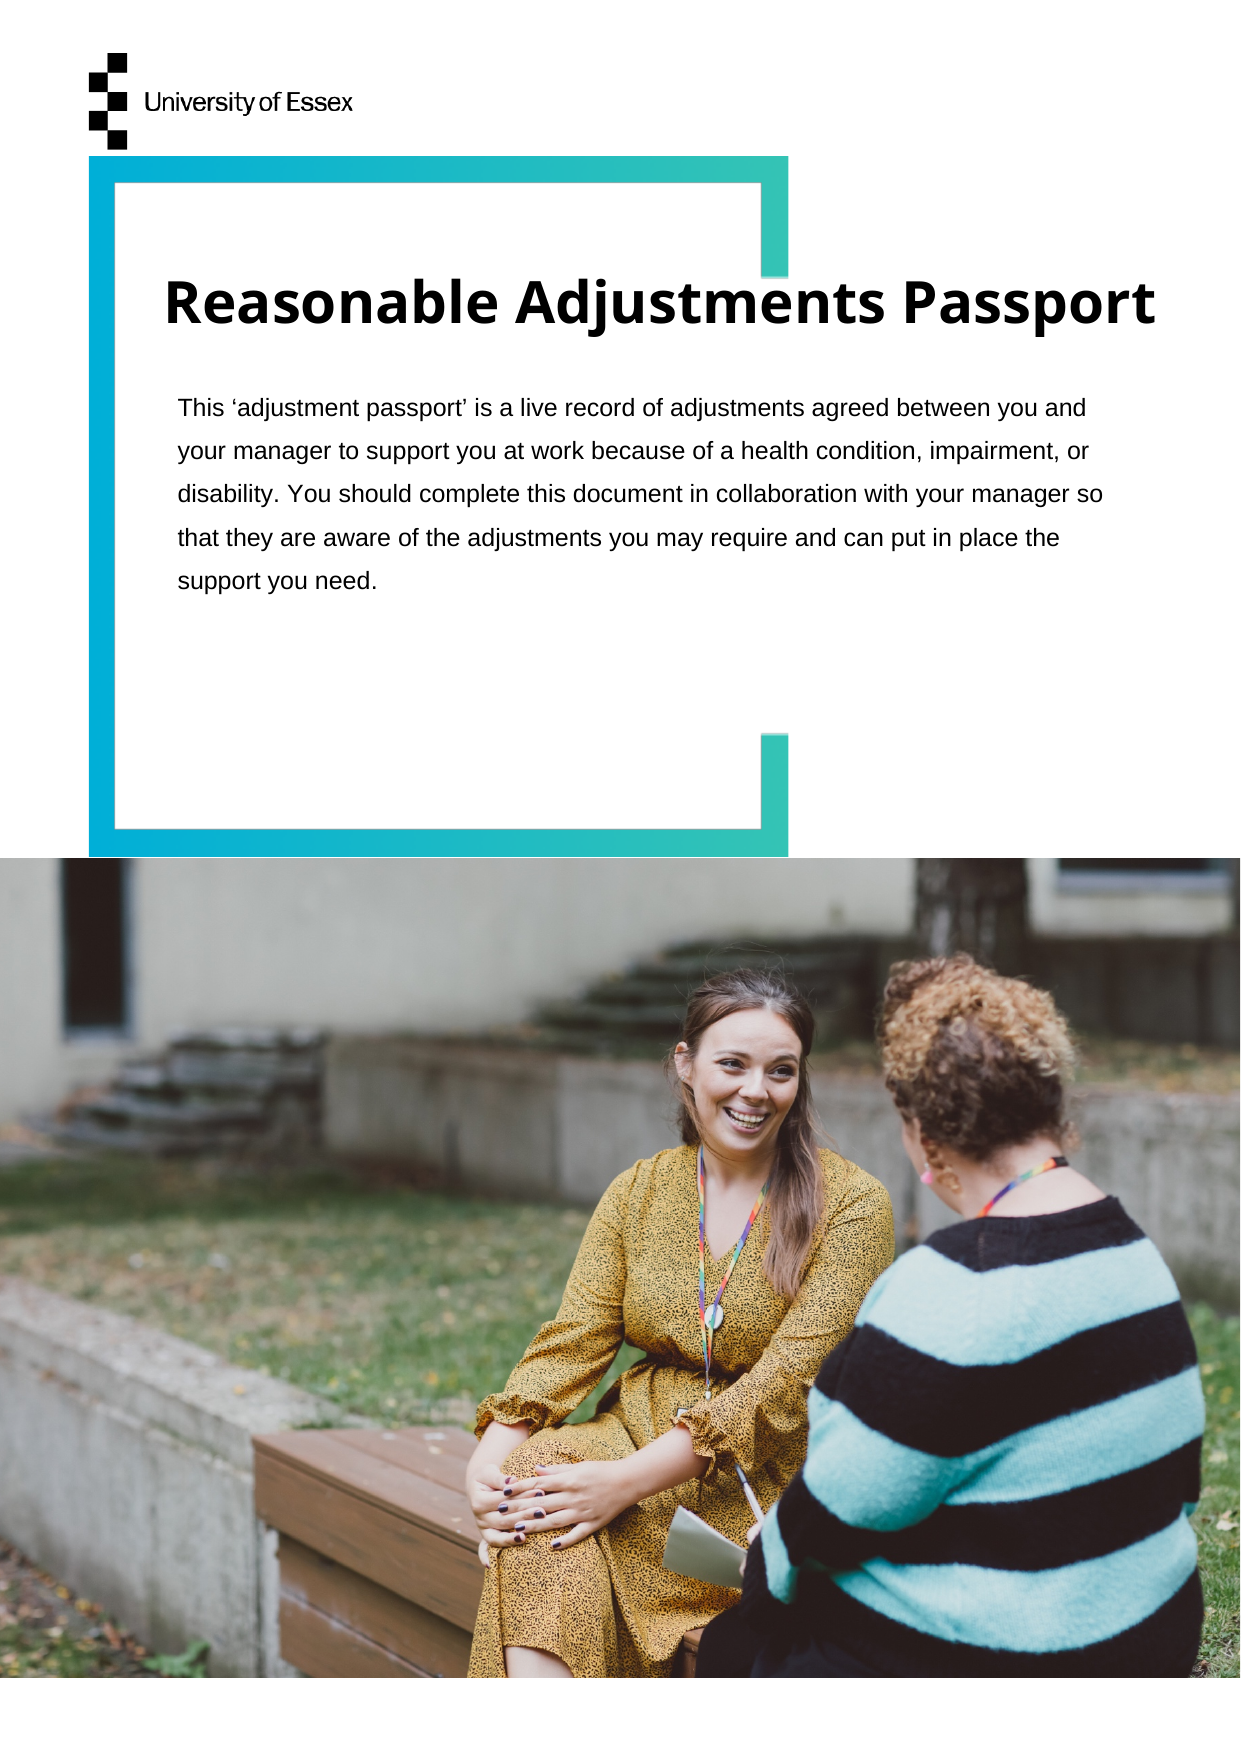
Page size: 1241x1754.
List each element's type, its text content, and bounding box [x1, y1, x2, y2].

title Reasonable Adjustments Passport [164, 261, 1167, 340]
picture [0, 858, 1241, 1678]
text This ‘adjustment passport’ is a live record of adjustments agreed between you and your manager to support you at work because of a health condition, impairment, or disability. You should complete this document in collaboration with your manager so that they are aware of the adjustments you may require and can put in place the support you need. [177, 393, 1143, 594]
picture [88, 53, 353, 150]
picture [112, 156, 789, 857]
